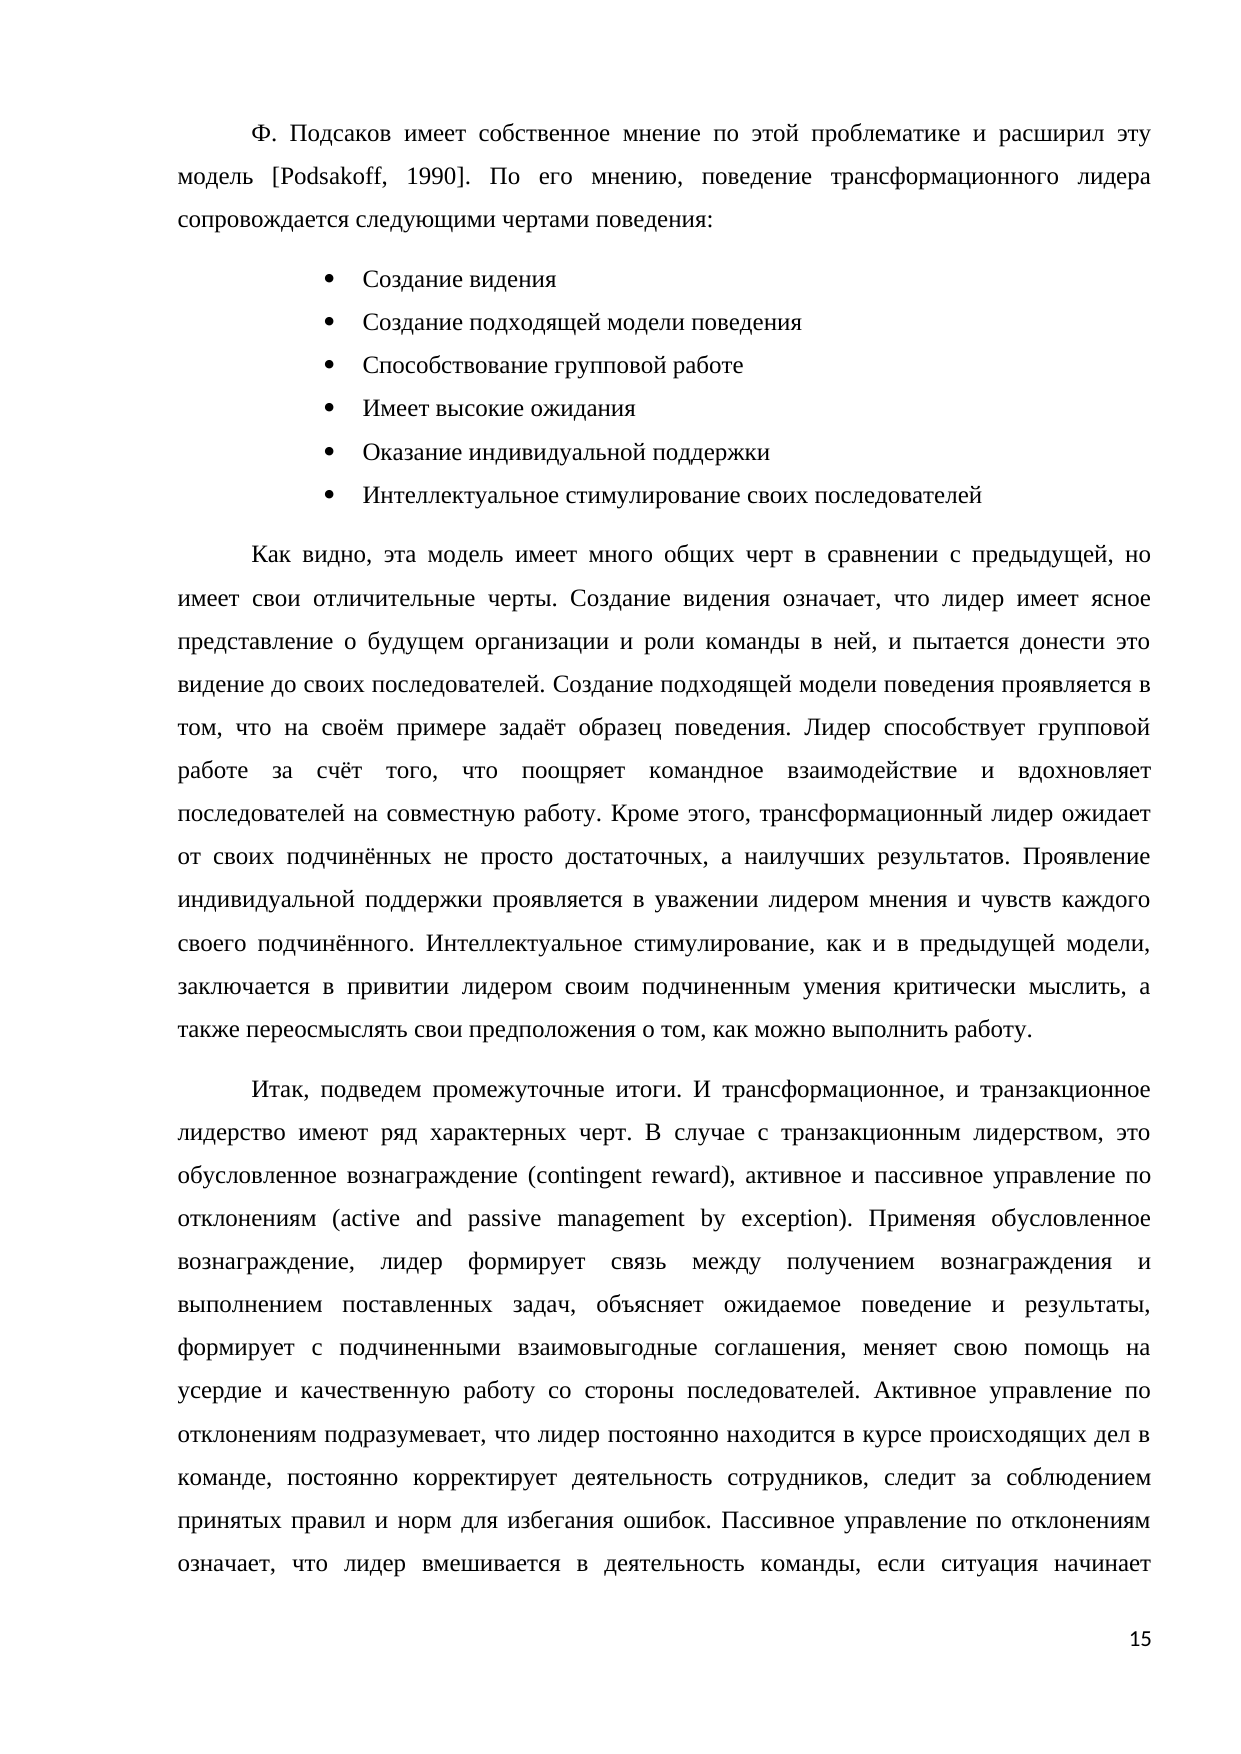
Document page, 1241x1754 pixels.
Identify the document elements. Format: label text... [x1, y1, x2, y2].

list Интеллектуальное стимулирование своих последователей [325, 480, 1152, 508]
list Создание видения [325, 264, 1152, 293]
text Ф. Подсаков имеет собственное мнение по этой проблематике и расширил эту модель [Podsakoff, 1990]. По его мнению, поведение трансформационного лидера сопровождается следующими чертами поведения: [177, 118, 1152, 233]
list Создание подходящей модели поведения [325, 307, 1152, 336]
text Как видно, эта модель имеет много общих черт в сравнении с предыдущей, но имеет свои отличительные черты. Создание видения означает, что лидер имеет ясное представление о будущем организации и роли команды в ней, и пытается донести это видение до своих последователей. Создание подходящей модели поведения проявляется в том, что на своём примере задаёт образец поведения. Лидер способствует групповой работе за счёт того, что поощряет командное взаимодействие и вдохновляет последователей на совместную работу. Кроме этого, трансформационный лидер ожидает от своих подчинённых не просто достаточных, а наилучших результатов. Проявление индивидуальной поддержки проявляется в уважении лидером мнения и чувств каждого своего подчинённого. Интеллектуальное стимулирование, как и в предыдущей модели, заключается в привитии лидером своим подчиненным умения критически мыслить, а также переосмыслять свои предположения о том, как можно выполнить работу. [177, 539, 1152, 1043]
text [177, 1074, 1152, 1577]
list Имеет высокие ожидания [325, 393, 1152, 422]
list Оказание индивидуальной поддержки [325, 437, 1152, 465]
list Способствование групповой работе [325, 350, 1152, 379]
